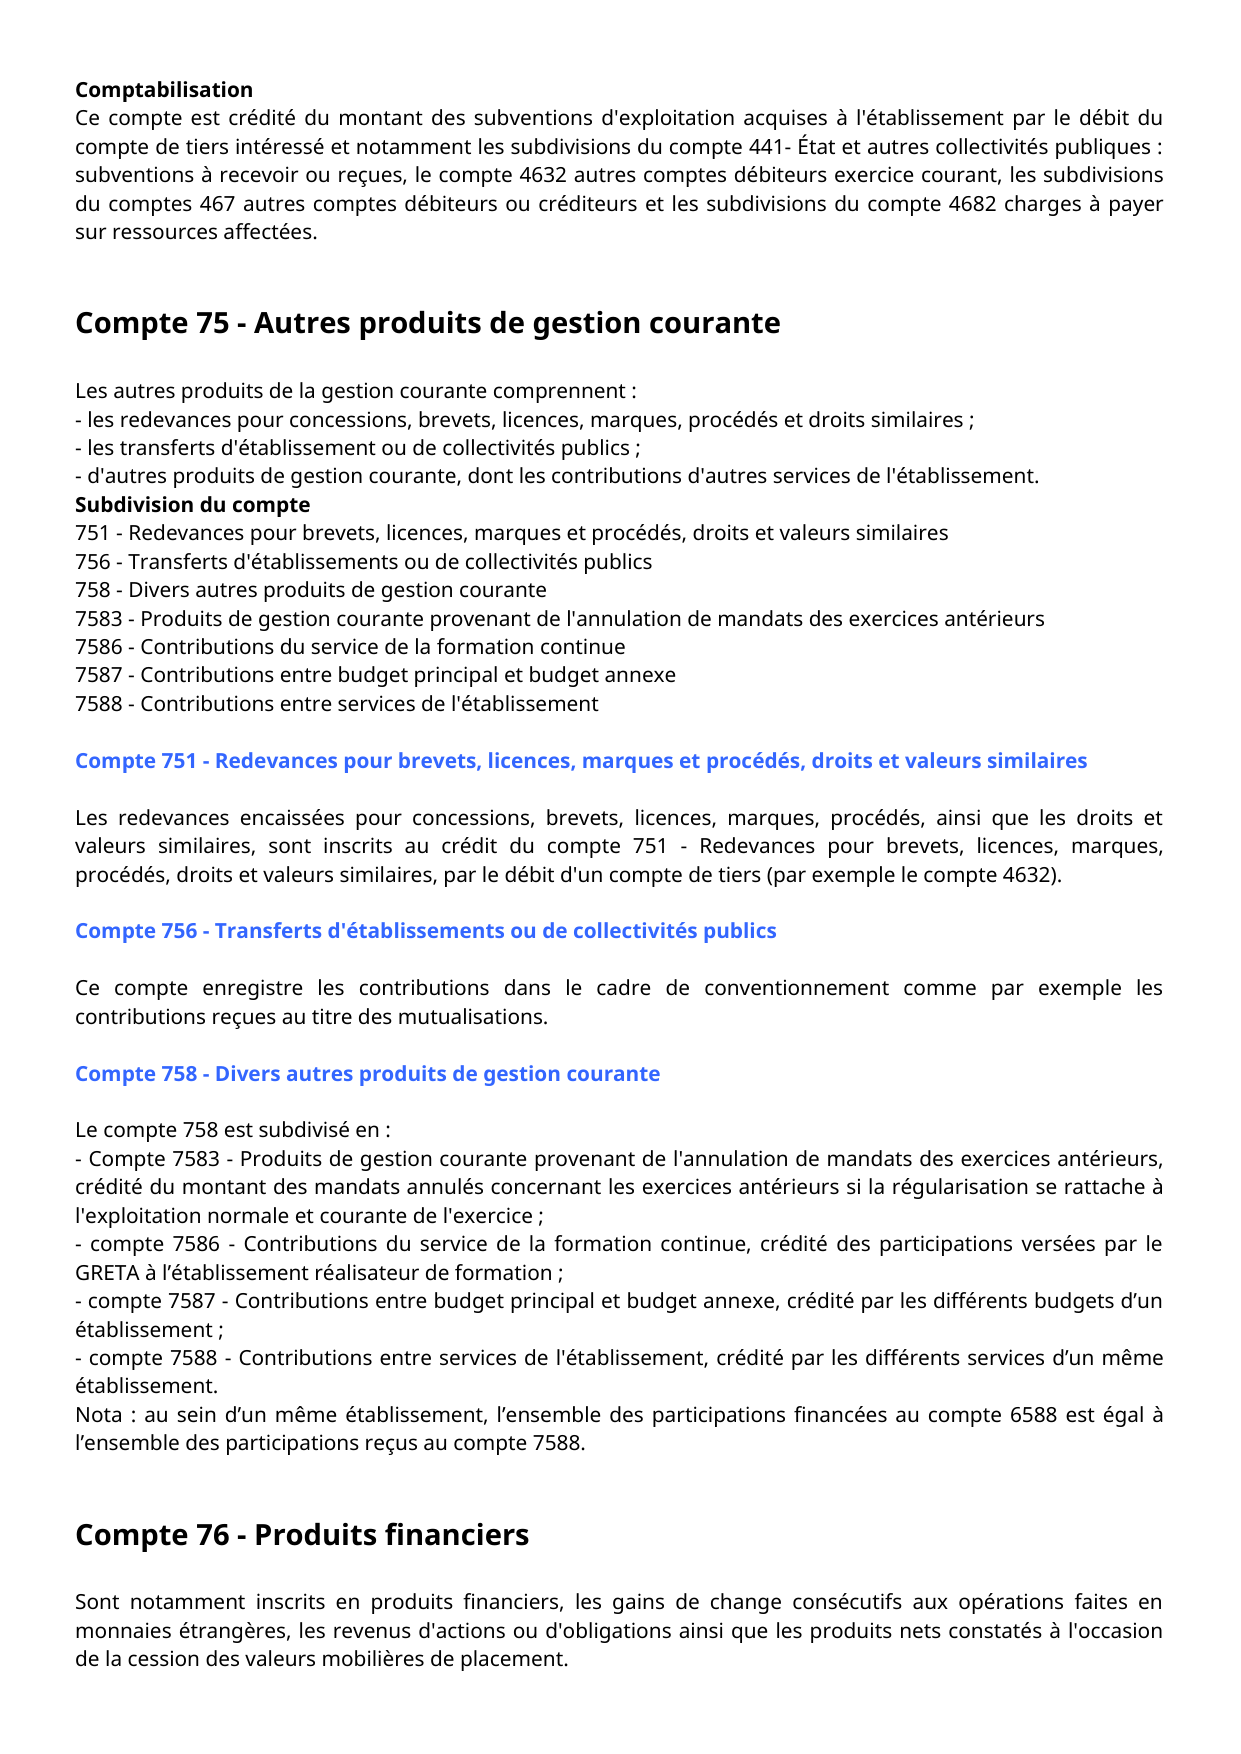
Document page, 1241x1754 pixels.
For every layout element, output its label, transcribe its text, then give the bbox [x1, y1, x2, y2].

text 751 - Redevances pour brevets, licences, marques et procédés, droits et valeurs similaires [75, 518, 1165, 547]
text Les redevances encaissées pour concessions, brevets, licences, marques, procédés, ainsi que les droits et valeurs similaires, sont inscrits au crédit du compte 751 - Redevances pour brevets, licences, marques, procédés, droits et valeurs similaires, par le débit d'un compte de tiers (par exemple le compte 4632). [75, 803, 1165, 888]
text Comptabilisation [75, 75, 1165, 103]
text 7583 - Produits de gestion courante provenant de l'annulation de mandats des exercices antérieurs [75, 604, 1165, 632]
text 758 - Divers autres produits de gestion courante [75, 575, 1165, 604]
text Le compte 758 est subdivisé en : [75, 1116, 1165, 1144]
text Sont notamment inscrits en produits financiers, les gains de change consécutifs aux opérations faites en monnaies étrangères, les revenus d'actions ou d'obligations ainsi que les produits nets constatés à l'occasion de la cession des valeurs mobilières de placement. [75, 1587, 1165, 1673]
text Compte 756 - Transferts d'établissements ou de collectivités publics [75, 917, 1165, 945]
text Nota : au sein d’un même établissement, l’ensemble des participations financées au compte 6588 est égal à l’ensemble des participations reçus au compte 7588. [75, 1400, 1165, 1457]
text - compte 7588 - Contributions entre services de l'établissement, crédité par les différents services d’un même établissement. [75, 1343, 1165, 1400]
text Compte 76 - Produits financiers [75, 1514, 1165, 1553]
text - compte 7586 - Contributions du service de la formation continue, crédité des participations versées par le GRETA à l’établissement réalisateur de formation ; [75, 1229, 1165, 1286]
text - Compte 7583 - Produits de gestion courante provenant de l'annulation de mandats des exercices antérieurs, crédité du montant des mandats annulés concernant les exercices antérieurs si la régularisation se rattache à l'exploitation normale et courante de l'exercice ; [75, 1144, 1165, 1229]
text Ce compte enregistre les contributions dans le cadre de conventionnement comme par exemple les contributions reçues au titre des mutualisations. [75, 973, 1165, 1030]
text - d'autres produits de gestion courante, dont les contributions d'autres services de l'établissement. [75, 462, 1165, 490]
text Subdivision du compte [75, 490, 1165, 518]
text Ce compte est crédité du montant des subventions d'exploitation acquises à l'établissement par le débit du compte de tiers intéressé et notamment les subdivisions du compte 441- État et autres collectivités publiques : subventions à recevoir ou reçues, le compte 4632 autres comptes débiteurs exercice courant, les subdivisions du comptes 467 autres comptes débiteurs ou créditeurs et les subdivisions du compte 4682 charges à payer sur ressources affectées. [75, 103, 1165, 246]
text 756 - Transferts d'établissements ou de collectivités publics [75, 547, 1165, 575]
text - les redevances pour concessions, brevets, licences, marques, procédés et droits similaires ; [75, 405, 1165, 433]
text 7587 - Contributions entre budget principal et budget annexe [75, 661, 1165, 689]
text 7588 - Contributions entre services de l'établissement [75, 689, 1165, 717]
text 7586 - Contributions du service de la formation continue [75, 632, 1165, 661]
text Compte 758 - Divers autres produits de gestion courante [75, 1059, 1165, 1087]
text - les transferts d'établissement ou de collectivités publics ; [75, 433, 1165, 462]
text Compte 75 - Autres produits de gestion courante [75, 302, 1165, 342]
text - compte 7587 - Contributions entre budget principal et budget annexe, crédité par les différents budgets d’un établissement ; [75, 1286, 1165, 1343]
text Compte 751 - Redevances pour brevets, licences, marques et procédés, droits et valeurs similaires [75, 746, 1165, 774]
text Les autres produits de la gestion courante comprennent : [75, 376, 1165, 405]
